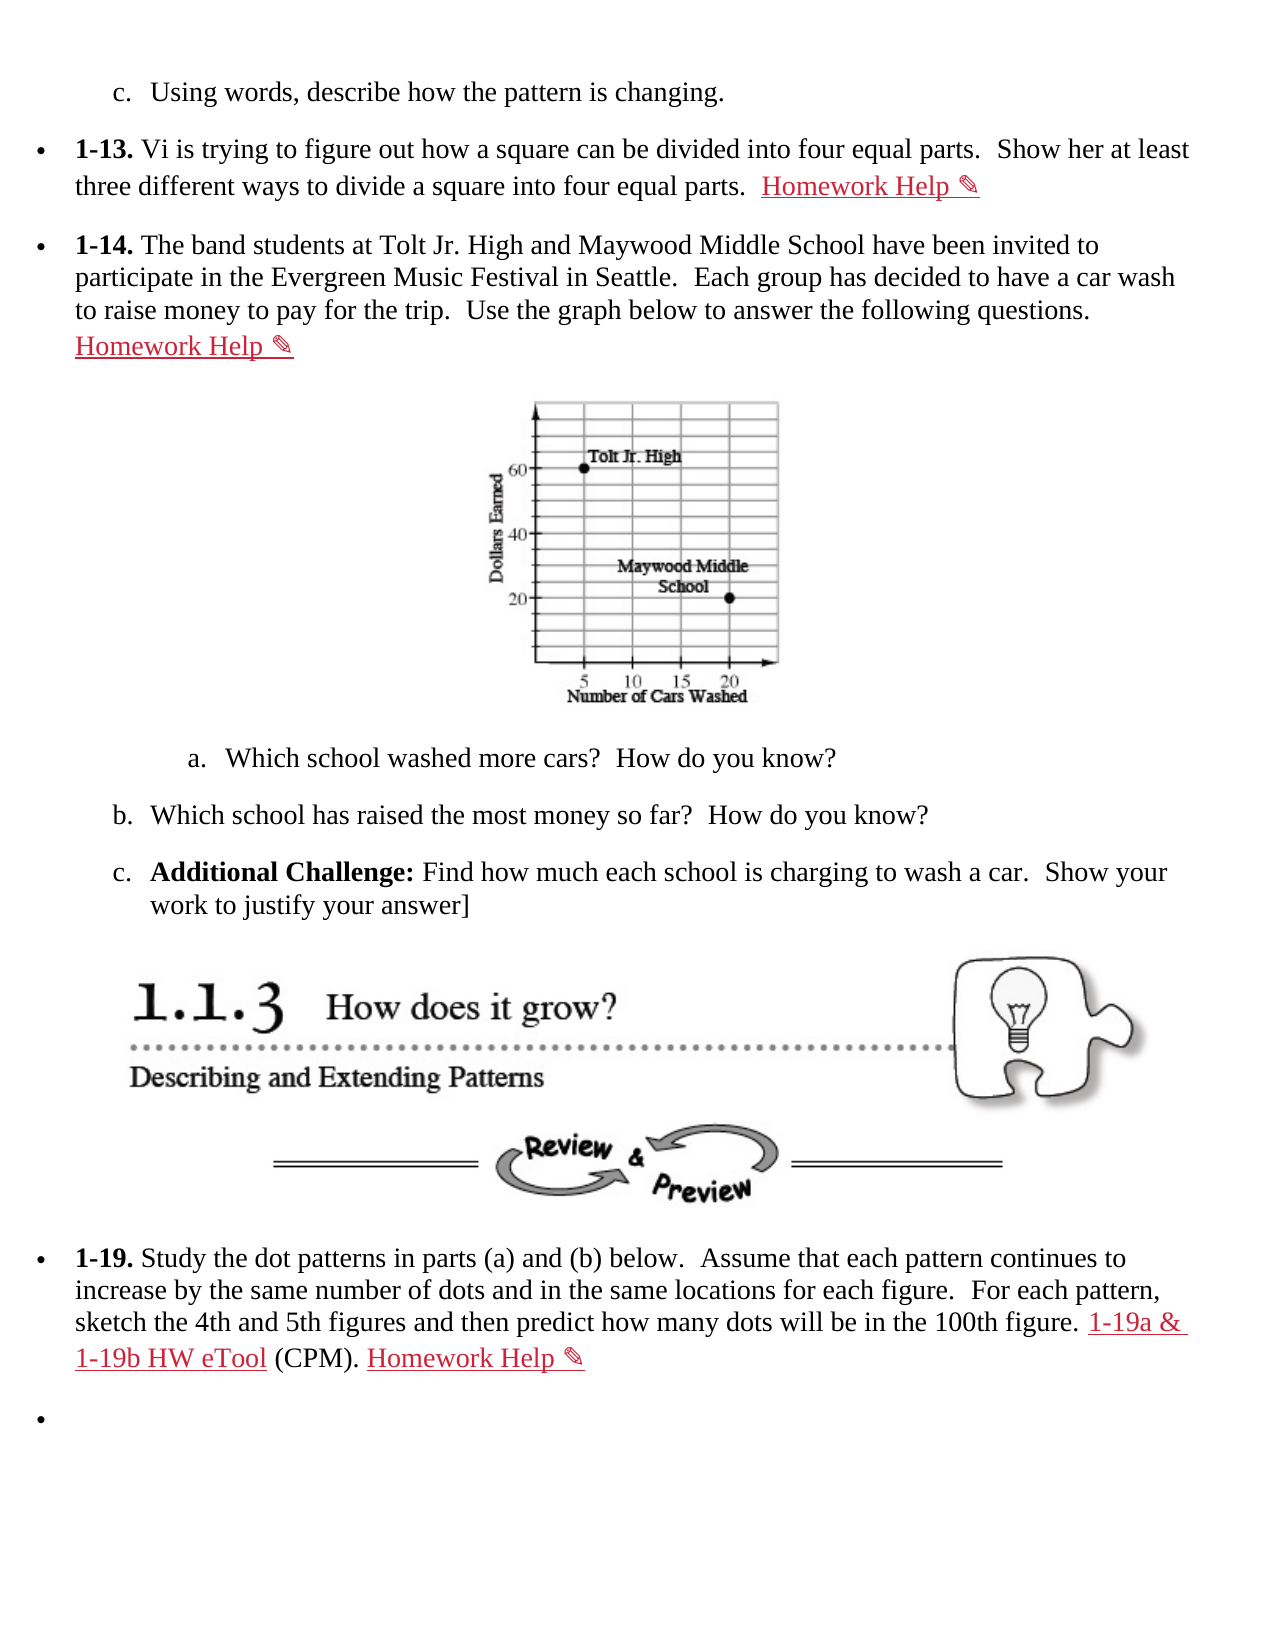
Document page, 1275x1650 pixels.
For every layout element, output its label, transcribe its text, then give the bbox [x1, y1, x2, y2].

picture [125, 949, 1150, 1117]
list Additional Challenge: Find how much each school is charging to wash a car. Show your work to justify your answer] [112, 856, 1200, 920]
list Which school has raised the most money so far? How do you know? [112, 798, 1200, 831]
list 1-19. Study the dot patterns in parts (a) and (b) below. Assume that each pattern continues to increase by the same number of dots and in the same locations for each figure. For each pattern, sketch the 4th and 5th figures and then predict how many dots will be in the 100th figure. 1-19a & 1-19b HW eTool (CPM). Homework Help ✎ [37, 1241, 1200, 1376]
list Which school washed more cars? How do you know? [187, 741, 1200, 773]
picture [483, 392, 792, 712]
list Using words, describe how the pattern is changing. [112, 75, 1200, 107]
picture [269, 1120, 1006, 1212]
list 1-14. The band students at Tolt Jr. High and Maywood Middle School have been invited to participate in the Evergreen Music Festival in Seattle. Each group has decided to have a car wash to raise money to pay for the trip. Use the graph below to answer the following questions. Homework Help ✎ [37, 228, 1200, 364]
list 1-13. Vi is trying to figure out how a square can be divided into four equal parts. Show her at least three different ways to divide a square into four equal parts. Homework Help ✎ [37, 132, 1200, 203]
